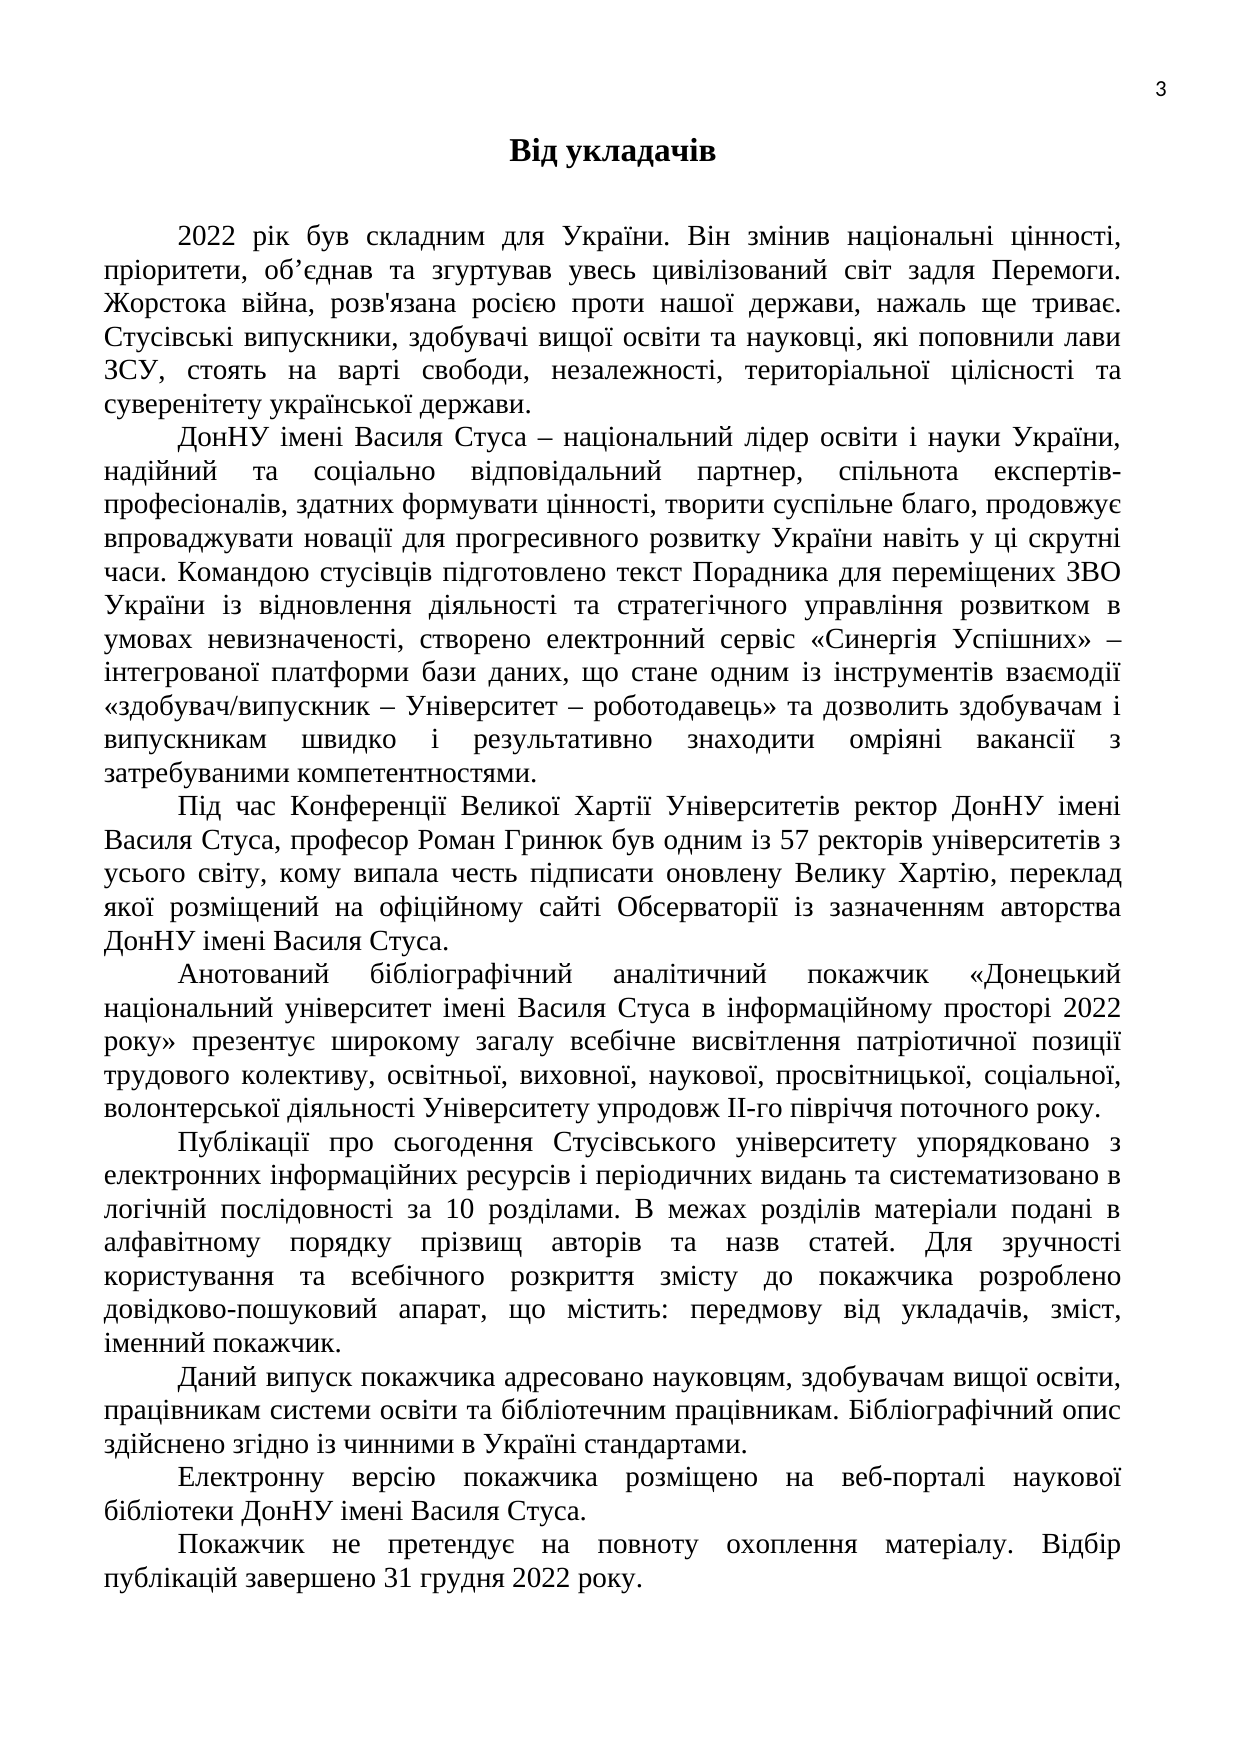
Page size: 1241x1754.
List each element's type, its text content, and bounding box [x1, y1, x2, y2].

text Під час Конференції Великої Хартії Університетів ректор ДонНУ імені Василя Стуса, професор Роман Гринюк був одним із 57 ректорів університетів з усього світу, кому випала честь підписати оновлену Велику Хартію, переклад якої розміщений на офіційному сайті Обсерваторії із зазначенням авторства ДонНУ імені Василя Стуса. [103, 788, 1122, 956]
text ДонНУ імені Василя Стуса – національний лідер освіти і науки України, надійний та соціально відповідальний партнер, спільнота експертів-професіоналів, здатних формувати цінності, творити суспільне благо, продовжує впроваджувати новації для прогресивного розвитку України навіть у ці скрутні часи. Командою стусівців підготовлено текст Порадника для переміщених ЗВО України із відновлення діяльності та стратегічного управління розвитком в умовах невизначеності, створено електронний сервіс «Синергія Успішних» – інтегрованої платформи бази даних, що стане одним із інструментів взаємодії «здобувач/випускник – Університет – роботодавець» та дозволить здобувачам і випускникам швидко і результативно знаходити омріяні вакансії з затребуваними компетентностями. [103, 419, 1122, 788]
text Покажчик не претендує на повноту охоплення матеріалу. Відбір публікацій завершено 31 грудня 2022 року. [103, 1526, 1122, 1593]
text Електронну версію покажчика розміщено на веб-порталі наукової бібліотеки ДонНУ імені Василя Стуса. [103, 1459, 1122, 1526]
text Анотований бібліографічний аналітичний покажчик «Донецький національний університет імені Василя Стуса в інформаційному просторі 2022 року» презентує широкому загалу всебічне висвітлення патріотичної позиції трудового колективу, освітньої, виховної, наукової, просвітницької, соціальної, волонтерської діяльності Університету упродовж ІІ-го півріччя поточного року. [103, 956, 1122, 1124]
text Публікації про сьогодення Стусівського університету упорядковано з електронних інформаційних ресурсів і періодичних видань та систематизовано в логічній послідовності за 10 розділами. В межах розділів матеріали подані в алфавітному порядку прізвищ авторів та назв статей. Для зручності користування та всебічного розкриття змісту до покажчика розроблено довідково-пошуковий апарат, що містить: передмову від укладачів, зміст, іменний покажчик. [103, 1124, 1122, 1359]
text Даний випуск покажчика адресовано науковцям, здобувачам вищої освіти, працівникам системи освіти та бібліотечним працівникам. Бібліографічний опис здійснено згідно із чинними в Україні стандартами. [103, 1359, 1122, 1459]
text 2022 рік був складним для України. Він змінив національні цінності, пріоритети, об’єднав та згуртував увесь цивілізований світ задля Перемоги. Жорстока війна, розв'язана росією проти нашої держави, нажаль ще триває. Стусівські випускники, здобувачі вищої освіти та науковці, які поповнили лави ЗСУ, стоять на варті свободи, незалежності, територіальної цілісності та суверенітету української держави. [103, 218, 1122, 419]
text Від укладачів [103, 130, 1122, 168]
